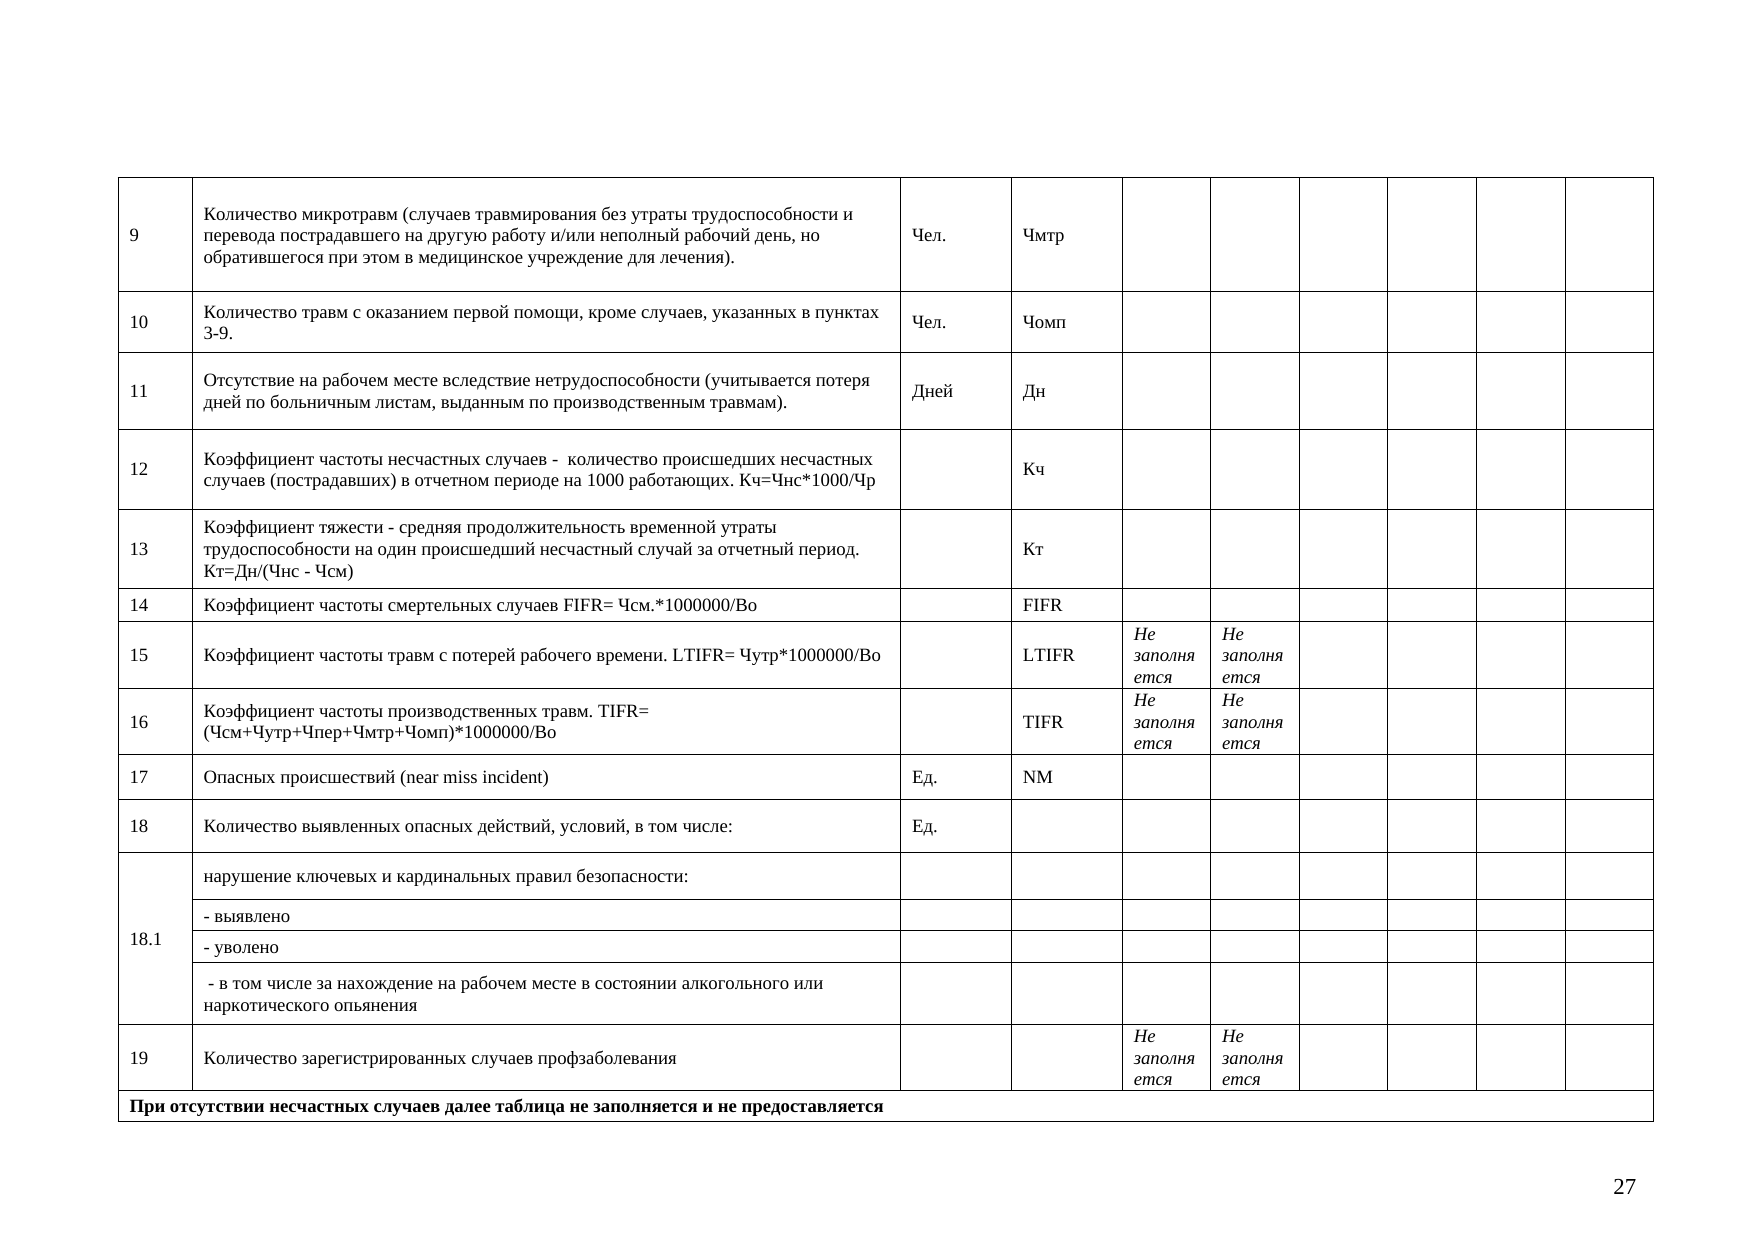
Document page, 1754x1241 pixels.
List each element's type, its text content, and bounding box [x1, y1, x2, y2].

table_cell [1123, 853, 1210, 899]
table_cell [1477, 353, 1565, 429]
table_cell [1300, 1025, 1387, 1090]
table_cell [1211, 178, 1299, 291]
table_cell [1388, 900, 1476, 930]
table_cell [1123, 963, 1210, 1024]
table_cell Не заполняется [1211, 689, 1299, 754]
table_cell [901, 963, 1011, 1024]
table_cell 11 [119, 353, 192, 429]
table_cell Отсутствие на рабочем месте вследствие нетрудоспособности (учитывается потеря дней по больничным листам, выданным по производственным травмам). [193, 353, 900, 429]
table_cell [901, 622, 1011, 688]
table_cell [1388, 931, 1476, 962]
table_cell Количество зарегистрированных случаев профзаболевания [193, 1025, 900, 1090]
table_cell [1566, 689, 1653, 754]
table_cell [1477, 1025, 1565, 1090]
table_cell [1566, 900, 1653, 930]
table_cell Количество выявленных опасных действий, условий, в том числе: [193, 800, 900, 852]
table_cell [1388, 430, 1476, 508]
table_cell - в том числе за нахождение на рабочем месте в состоянии алкогольного или наркотического опьянения [193, 963, 900, 1024]
table_cell 10 [119, 292, 192, 352]
table_cell Чмтр [1012, 178, 1122, 291]
table_cell [1566, 510, 1653, 588]
table_cell [1388, 510, 1476, 588]
table_cell [1566, 931, 1653, 962]
table_cell - уволено [193, 931, 900, 962]
table_cell [1123, 510, 1210, 588]
table_cell [1300, 755, 1387, 799]
table_cell [1123, 353, 1210, 429]
table_cell [1477, 800, 1565, 852]
table_cell 16 [119, 689, 192, 754]
table_cell [1477, 963, 1565, 1024]
table_cell [1388, 353, 1476, 429]
table_cell [901, 931, 1011, 962]
table_cell 18.1 [119, 853, 192, 1024]
table_cell [1211, 589, 1299, 621]
table_cell [1211, 963, 1299, 1024]
table_cell [1477, 853, 1565, 899]
table_cell [1123, 800, 1210, 852]
table_cell [1388, 963, 1476, 1024]
table_cell [1123, 589, 1210, 621]
table_cell [1012, 900, 1122, 930]
table_cell [1300, 178, 1387, 291]
table_cell [1300, 292, 1387, 352]
table_cell - выявлено [193, 900, 900, 930]
table_cell [1566, 963, 1653, 1024]
table_cell [1566, 755, 1653, 799]
table_cell [901, 510, 1011, 588]
table_cell [1477, 292, 1565, 352]
table_cell [1012, 800, 1122, 852]
table_cell [1300, 589, 1387, 621]
table_cell [1566, 353, 1653, 429]
table_cell [1566, 1025, 1653, 1090]
table_cell [1300, 931, 1387, 962]
table_cell [1477, 510, 1565, 588]
table_cell [901, 689, 1011, 754]
table_cell [1211, 931, 1299, 962]
table_cell [1300, 430, 1387, 508]
table_cell нарушение ключевых и кардинальных правил безопасности: [193, 853, 900, 899]
table_cell [1211, 430, 1299, 508]
table_cell [1300, 963, 1387, 1024]
table_cell Коэффициент частоты смертельных случаев FIFR= Чсм.*1000000/Во [193, 589, 900, 621]
table_cell [901, 589, 1011, 621]
table_cell [1566, 800, 1653, 852]
table_cell Не заполняется [1123, 1025, 1210, 1090]
table_cell [1300, 900, 1387, 930]
table_cell [1477, 178, 1565, 291]
table_cell Дн [1012, 353, 1122, 429]
table_cell [1211, 510, 1299, 588]
table_cell Количество микротравм (случаев травмирования без утраты трудоспособности и перевода пострадавшего на другую работу и/или неполный рабочий день, но обратившегося при этом в медицинское учреждение для лечения). [193, 178, 900, 291]
table_cell Коэффициент частоты производственных травм. TIFR= (Чсм+Чутр+Чпер+Чмтр+Чомп)*1000000/Во [193, 689, 900, 754]
table_cell [1211, 353, 1299, 429]
table_cell [1388, 1025, 1476, 1090]
table_cell [901, 853, 1011, 899]
table_cell 17 [119, 755, 192, 799]
table_cell [1388, 292, 1476, 352]
table_cell [1566, 622, 1653, 688]
table_cell Ед. [901, 755, 1011, 799]
table_cell [1388, 853, 1476, 899]
table_cell [1566, 178, 1653, 291]
table_cell Не заполняется [1123, 622, 1210, 688]
table_cell [1012, 853, 1122, 899]
table_cell [1566, 589, 1653, 621]
table_cell Количество травм с оказанием первой помощи, кроме случаев, указанных в пунктах 3-9. [193, 292, 900, 352]
table_cell [1300, 622, 1387, 688]
table_cell Чомп [1012, 292, 1122, 352]
table_cell Не заполняется [1211, 1025, 1299, 1090]
table_cell [1566, 430, 1653, 508]
table_cell [1300, 353, 1387, 429]
table_cell [1300, 853, 1387, 899]
table_cell [901, 1025, 1011, 1090]
table_cell [901, 900, 1011, 930]
table_cell [1388, 689, 1476, 754]
table_cell [1123, 900, 1210, 930]
table_cell [1012, 931, 1122, 962]
table_cell [1388, 589, 1476, 621]
table_cell Чел. [901, 178, 1011, 291]
table_cell Не заполняется [1211, 622, 1299, 688]
table_cell [1300, 689, 1387, 754]
table_cell Коэффициент частоты травм с потерей рабочего времени. LTIFR= Чутр*1000000/Во [193, 622, 900, 688]
table_cell [901, 430, 1011, 508]
table_cell LTIFR [1012, 622, 1122, 688]
table_cell [1477, 689, 1565, 754]
table_cell [1211, 800, 1299, 852]
table_cell Коэффициент частоты несчастных случаев - количество происшедших несчастных случаев (пострадавших) в отчетном периоде на 1000 работающих. Кч=Чнс*1000/Чр [193, 430, 900, 508]
table_cell Кч [1012, 430, 1122, 508]
table_cell [1123, 430, 1210, 508]
table_cell Коэффициент тяжести - средняя продолжительность временной утраты трудоспособности на один происшедший несчастный случай за отчетный период. Кт=Дн/(Чнс - Чсм) [193, 510, 900, 588]
table_cell Ед. [901, 800, 1011, 852]
table_cell [1477, 755, 1565, 799]
table_cell Дней [901, 353, 1011, 429]
table_cell [1123, 755, 1210, 799]
table_cell [1211, 755, 1299, 799]
table_cell FIFR [1012, 589, 1122, 621]
table_cell NM [1012, 755, 1122, 799]
table_cell [1477, 622, 1565, 688]
table_cell Кт [1012, 510, 1122, 588]
table_cell [1012, 1025, 1122, 1090]
table_cell Чел. [901, 292, 1011, 352]
table_cell [1123, 931, 1210, 962]
table_cell 15 [119, 622, 192, 688]
table_cell [1477, 931, 1565, 962]
table_cell [1211, 900, 1299, 930]
table_cell [1012, 963, 1122, 1024]
table_cell Не заполняется [1123, 689, 1210, 754]
table_cell 12 [119, 430, 192, 508]
table_cell TIFR [1012, 689, 1122, 754]
table_cell 13 [119, 510, 192, 588]
table_cell [1211, 292, 1299, 352]
table_cell [1388, 622, 1476, 688]
table_cell 9 [119, 178, 192, 291]
table_cell [1123, 178, 1210, 291]
table_cell [1388, 178, 1476, 291]
table_cell Опасных происшествий (near miss incident) [193, 755, 900, 799]
table_cell 14 [119, 589, 192, 621]
table_cell [1566, 292, 1653, 352]
table_cell [1300, 800, 1387, 852]
table_cell [1388, 800, 1476, 852]
table_cell [1211, 853, 1299, 899]
table_cell [1477, 900, 1565, 930]
table_cell [1477, 589, 1565, 621]
table_cell При отсутствии несчастных случаев далее таблица не заполняется и не предоставляется [119, 1091, 1653, 1121]
table_cell 19 [119, 1025, 192, 1090]
table_cell [1388, 755, 1476, 799]
table_cell 18 [119, 800, 192, 852]
table_cell [1123, 292, 1210, 352]
table_cell [1566, 853, 1653, 899]
table_cell [1477, 430, 1565, 508]
table_cell [1300, 510, 1387, 588]
